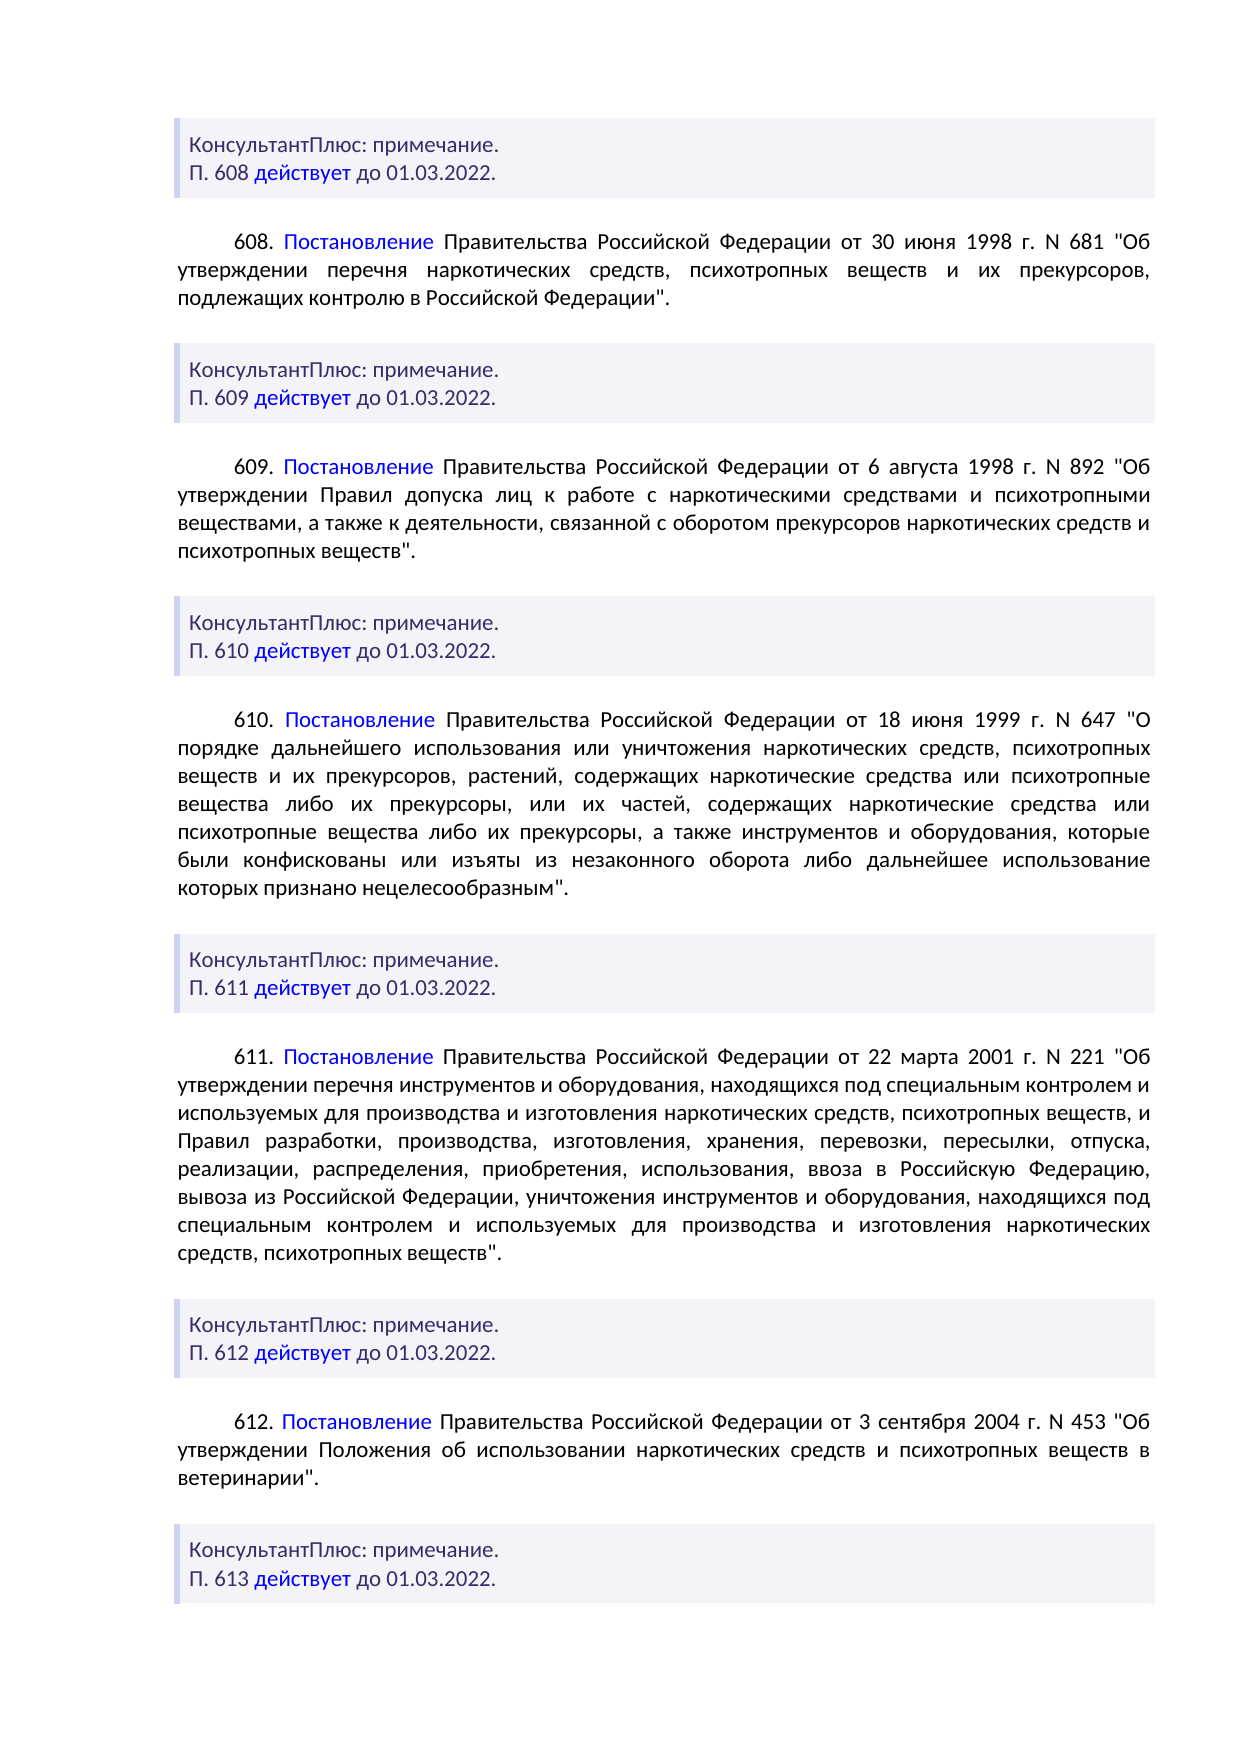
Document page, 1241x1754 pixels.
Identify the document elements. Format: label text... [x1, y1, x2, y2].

text 612. Постановление Правительства Российской Федерации от 3 сентября 2004 г. N 453 "Об утверждении Положения об использовании наркотических средств и психотропных веществ в ветеринарии". [177, 1407, 1152, 1492]
text 609. Постановление Правительства Российской Федерации от 6 августа 1998 г. N 892 "Об утверждении Правил допуска лиц к работе с наркотическими средствами и психотропными веществами, а также к деятельности, связанной с оборотом прекурсоров наркотических средств и психотропных веществ". [177, 452, 1152, 564]
table_header КонсультантПлюс: примечание. П. 611 действует до 01.03.2022. [180, 934, 1149, 1013]
table_header КонсультантПлюс: примечание. П. 610 действует до 01.03.2022. [180, 596, 1149, 676]
table_header КонсультантПлюс: примечание. П. 612 действует до 01.03.2022. [180, 1299, 1149, 1378]
table_header КонсультантПлюс: примечание. П. 613 действует до 01.03.2022. [180, 1524, 1149, 1603]
text 611. Постановление Правительства Российской Федерации от 22 марта 2001 г. N 221 "Об утверждении перечня инструментов и оборудования, находящихся под специальным контролем и используемых для производства и изготовления наркотических средств, психотропных веществ, и Правил разработки, производства, изготовления, хранения, перевозки, пересылки, отпуска, реализации, распределения, приобретения, использования, ввоза в Российскую Федерацию, вывоза из Российской Федерации, уничтожения инструментов и оборудования, находящихся под специальным контролем и используемых для производства и изготовления наркотических средств, психотропных веществ". [177, 1042, 1152, 1266]
text 608. Постановление Правительства Российской Федерации от 30 июня 1998 г. N 681 "Об утверждении перечня наркотических средств, психотропных веществ и их прекурсоров, подлежащих контролю в Российской Федерации". [177, 227, 1152, 311]
table_header КонсультантПлюс: примечание. П. 609 действует до 01.03.2022. [180, 343, 1149, 423]
text 610. Постановление Правительства Российской Федерации от 18 июня 1999 г. N 647 "О порядке дальнейшего использования или уничтожения наркотических средств, психотропных веществ и их прекурсоров, растений, содержащих наркотические средства или психотропные вещества либо их прекурсоры, или их частей, содержащих наркотические средства или психотропные вещества либо их прекурсоры, а также инструментов и оборудования, которые были конфискованы или изъяты из незаконного оборота либо дальнейшее использование которых признано нецелесообразным". [177, 705, 1152, 901]
table_header КонсультантПлюс: примечание. П. 608 действует до 01.03.2022. [180, 118, 1149, 198]
